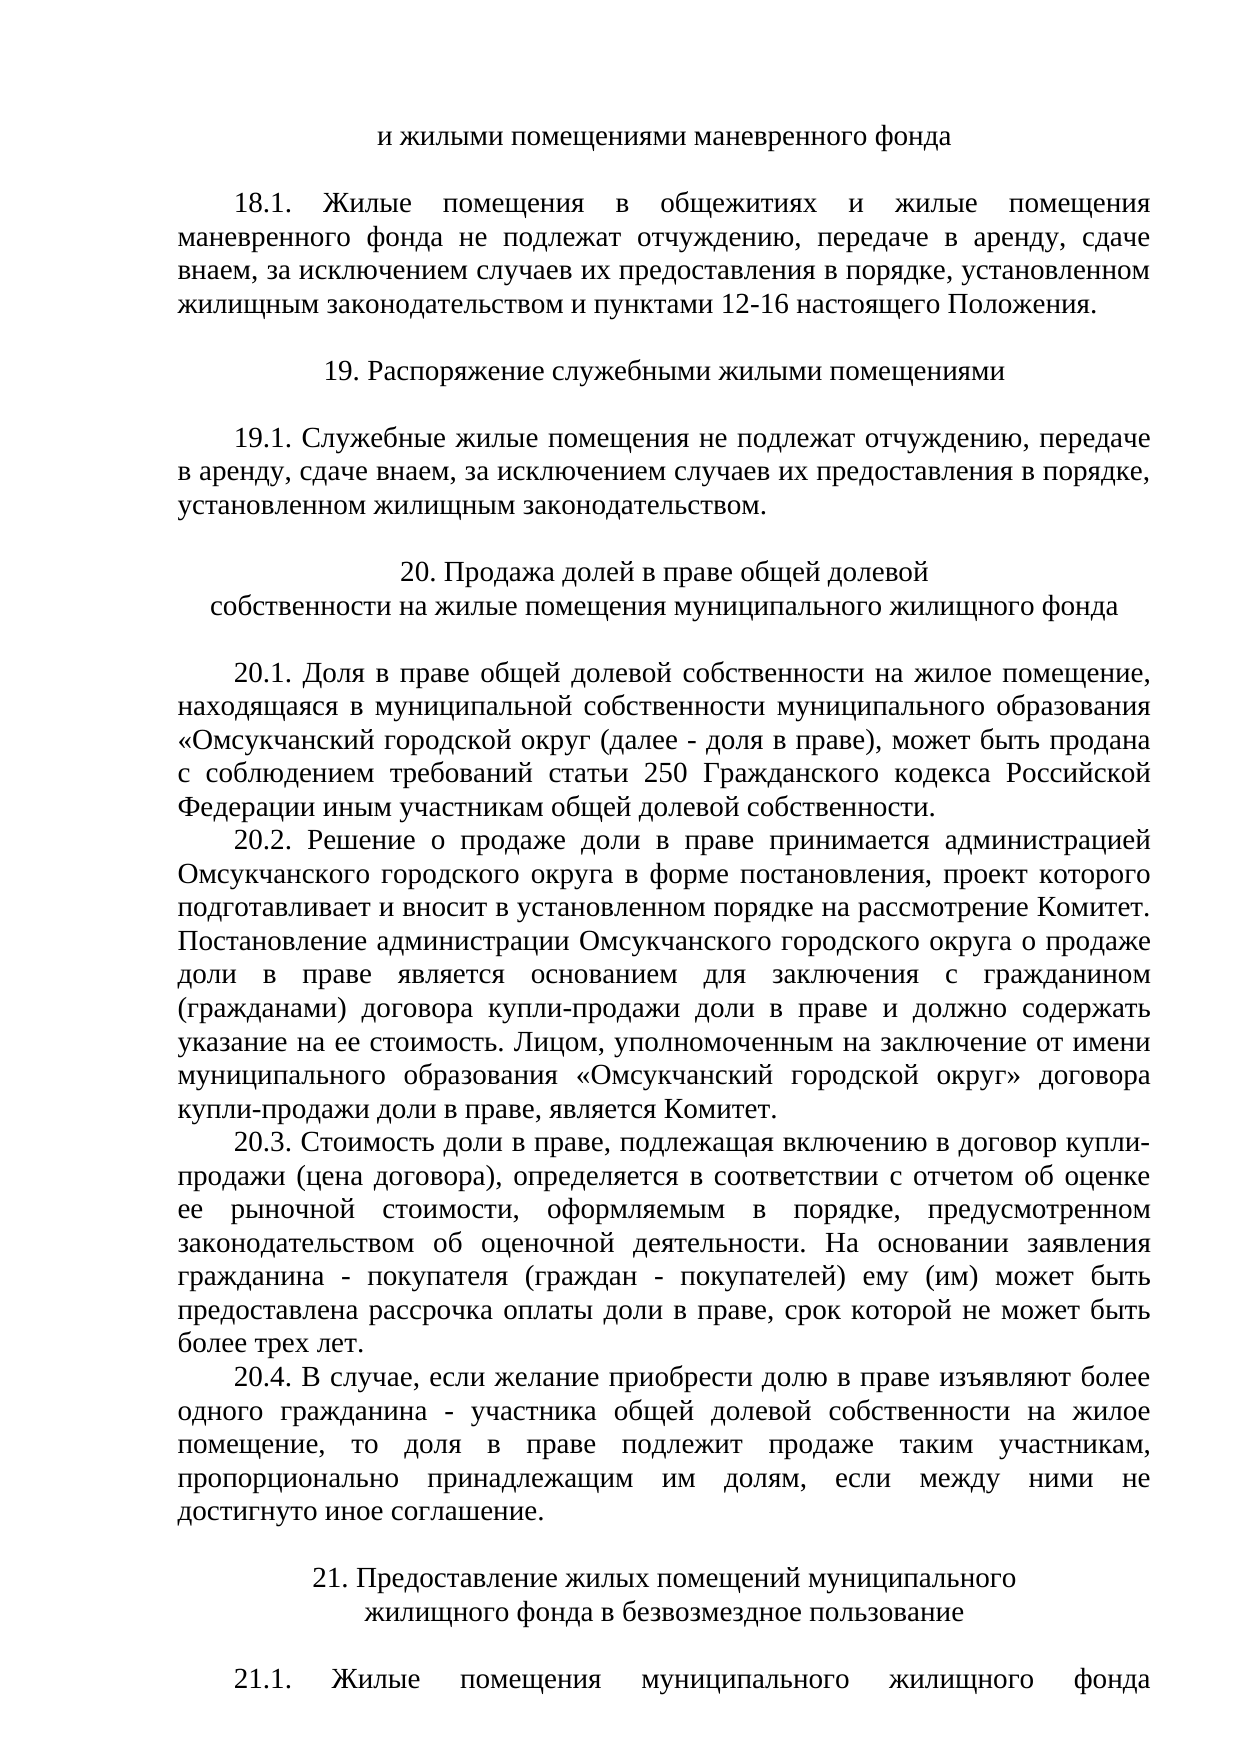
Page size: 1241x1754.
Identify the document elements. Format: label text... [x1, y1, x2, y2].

text 18.1. Жилые помещения в общежитиях и жилые помещения маневренного фонда не подлежат отчуждению, передаче в аренду, сдаче внаем, за исключением случаев их предоставления в порядке, установленном жилищным законодательством и пунктами 12-16 настоящего Положения. [177, 185, 1152, 319]
text собственности на жилые помещения муниципального жилищного фонда [177, 588, 1152, 621]
text 20.1. Доля в праве общей долевой собственности на жилое помещение, находящаяся в муниципальной собственности муниципального образования «Омсукчанский городской округ (далее - доля в праве), может быть продана с соблюдением требований статьи 250 Гражданского кодекса Российской Федерации иным участникам общей долевой собственности. [177, 655, 1152, 822]
text 20.3. Стоимость доли в праве, подлежащая включению в договор купли-продажи (цена договора), определяется в соответствии с отчетом об оценке ее рыночной стоимости, оформляемым в порядке, предусмотренном законодательством об оценочной деятельности. На основании заявления гражданина - покупателя (граждан - покупателей) ему (им) может быть предоставлена рассрочка оплаты доли в праве, срок которой не может быть более трех лет. [177, 1124, 1152, 1359]
text и жилыми помещениями маневренного фонда [177, 118, 1152, 152]
text жилищного фонда в безвозмездное пользование [177, 1594, 1152, 1627]
text 20. Продажа долей в праве общей долевой [177, 554, 1152, 588]
text 19. Распоряжение служебными жилыми помещениями [177, 353, 1152, 386]
text 19.1. Служебные жилые помещения не подлежат отчуждению, передаче в аренду, сдаче внаем, за исключением случаев их предоставления в порядке, установленном жилищным законодательством. [177, 420, 1152, 521]
text 20.2. Решение о продаже доли в праве принимается администрацией Омсукчанского городского округа в форме постановления, проект которого подготавливает и вносит в установленном порядке на рассмотрение Комитет. Постановление администрации Омсукчанского городского округа о продаже доли в праве является основанием для заключения с гражданином (гражданами) договора купли-продажи доли в праве и должно содержать указание на ее стоимость. Лицом, уполномоченным на заключение от имени муниципального образования «Омсукчанский городской округ» договора купли-продажи доли в праве, является Комитет. [177, 822, 1152, 1124]
text 20.4. В случае, если желание приобрести долю в праве изъявляют более одного гражданина - участника общей долевой собственности на жилое помещение, то доля в праве подлежит продаже таким участникам, пропорционально принадлежащим им долям, если между ними не достигнуто иное соглашение. [177, 1359, 1152, 1527]
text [177, 1661, 1152, 1694]
text 21. Предоставление жилых помещений муниципального [177, 1560, 1152, 1594]
